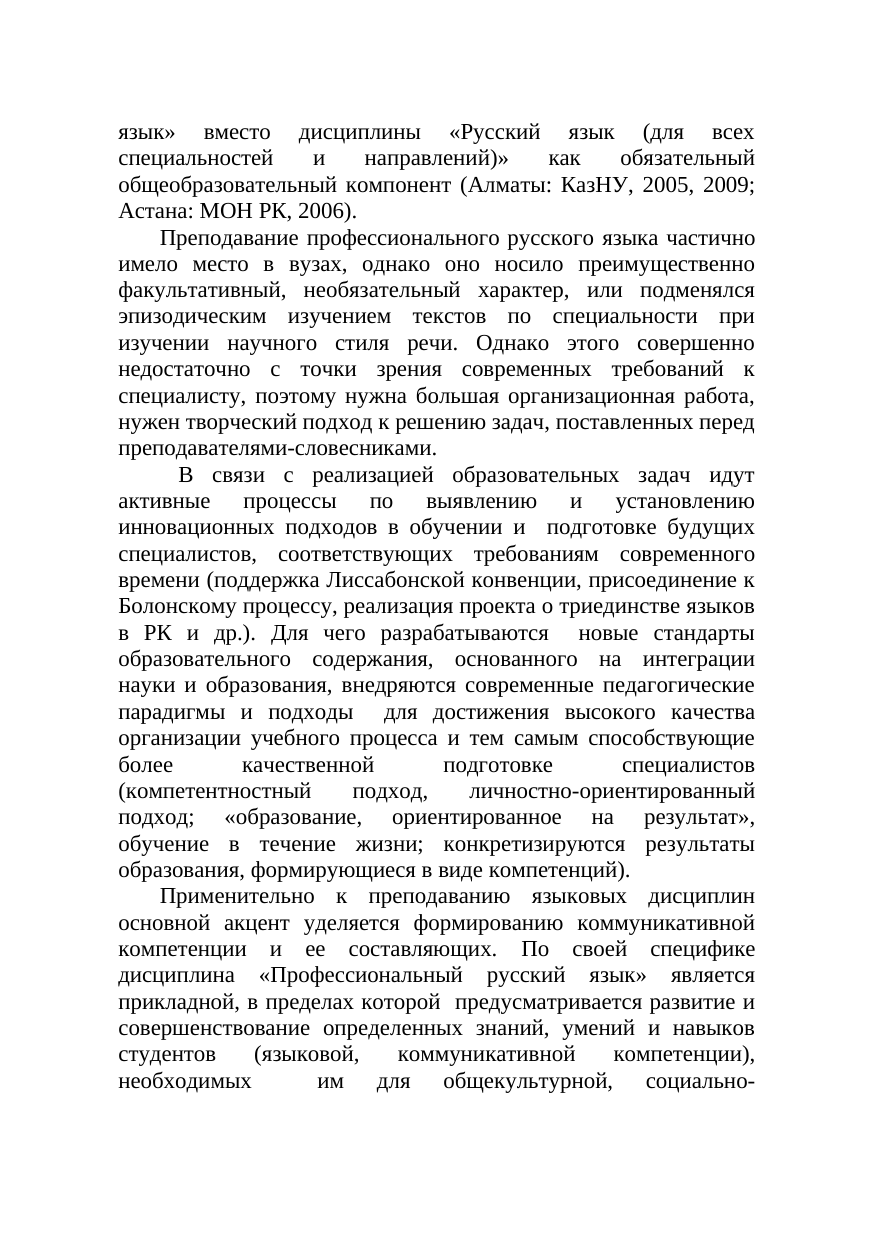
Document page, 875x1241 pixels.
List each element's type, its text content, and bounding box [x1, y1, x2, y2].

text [118, 118, 756, 223]
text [118, 882, 756, 1093]
text В связи с реализацией образовательных задач идут активные процессы по выявлению и установлению инновационных подходов в обучении и подготовке будущих специалистов, соответствующих требованиям современного времени (поддержка Лиссабонской конвенции, присоединение к Болонскому процессу, реализация проекта о триединстве языков в РК и др.). Для чего разрабатываются новые стандарты образовательного содержания, основанного на интеграции науки и образования, внедряются современные педагогические парадигмы и подходы для достижения высокого качества организации учебного процесса и тем самым способствующие более качественной подготовке специалистов (компетентностный подход, личностно-ориентированный подход; «образование, ориентированное на результат», обучение в течение жизни; конкретизируются результаты образования, формирующиеся в виде компетенций). [118, 461, 756, 882]
text Преподавание профессионального русского языка частично имело место в вузах, однако оно носило преимущественно факультативный, необязательный характер, или подменялся эпизодическим изучением текстов по специальности при изучении научного стиля речи. Однако этого совершенно недостаточно с точки зрения современных требований к специалисту, поэтому нужна большая организационная работа, нужен творческий подход к решению задач, поставленных перед преподавателями-словесниками. [118, 223, 756, 461]
